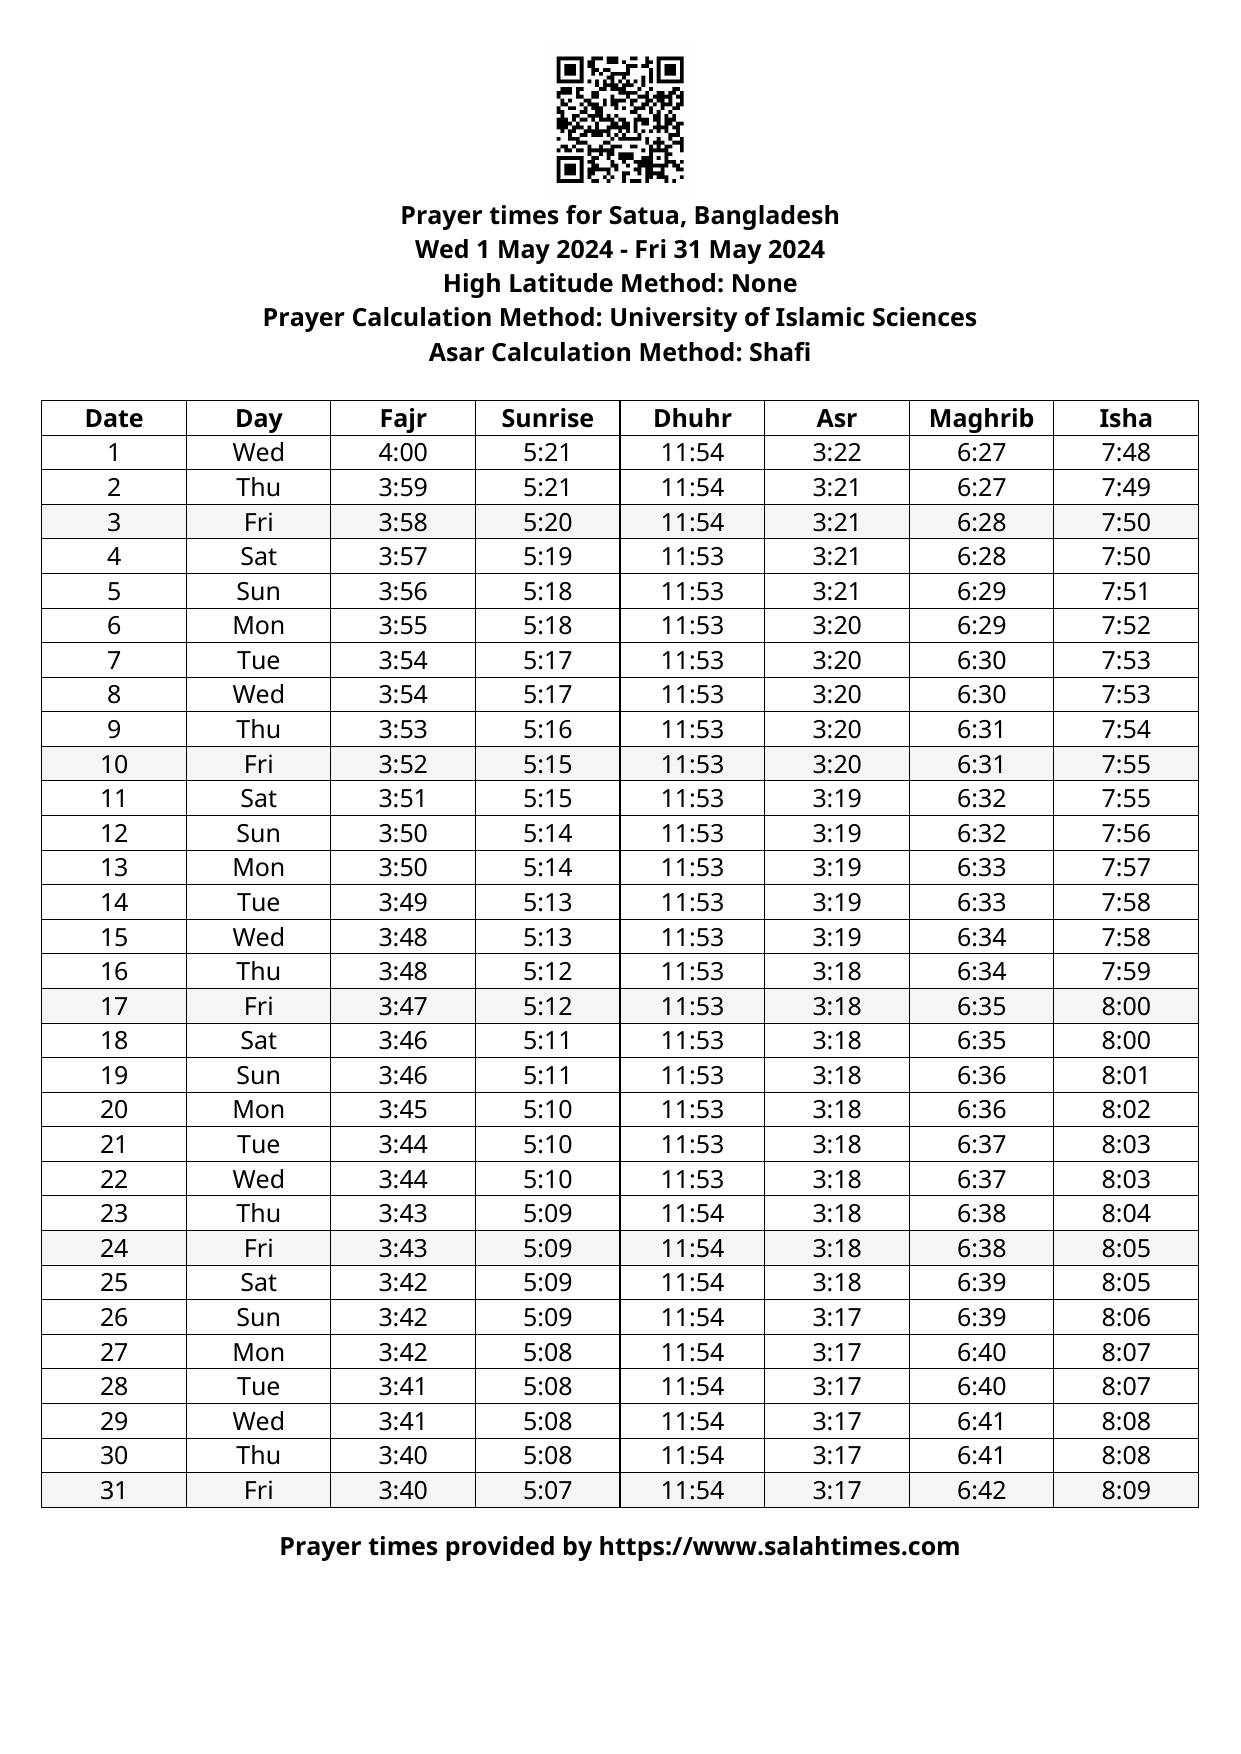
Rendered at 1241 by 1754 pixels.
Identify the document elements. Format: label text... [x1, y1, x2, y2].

table_cell 7:58 [1054, 920, 1198, 953]
table_cell 8:00 [1054, 1024, 1198, 1057]
table_cell 3:41 [331, 1404, 475, 1437]
table_cell 5:19 [476, 539, 619, 573]
table_cell 5:09 [476, 1266, 619, 1299]
table_cell 3:47 [331, 989, 475, 1022]
table_cell 3:19 [765, 920, 909, 953]
table_cell Sun [187, 816, 330, 849]
table_cell 3:21 [765, 574, 909, 607]
table_cell 6:40 [910, 1369, 1053, 1403]
table_cell 3:20 [765, 678, 909, 711]
table_cell 7:53 [1054, 678, 1198, 711]
table_cell 3:19 [765, 816, 909, 849]
table_cell 6:30 [910, 643, 1053, 677]
table_cell 3:20 [765, 712, 909, 746]
table_cell Sat [187, 781, 330, 815]
table_cell 7:52 [1054, 609, 1198, 642]
table_cell 11:53 [621, 678, 764, 711]
table_cell 5:08 [476, 1369, 619, 1403]
table_cell 3:50 [331, 851, 475, 884]
table_cell 3:17 [765, 1473, 909, 1507]
table_cell 5 [42, 574, 186, 607]
table_cell Sun [187, 1300, 330, 1334]
table_cell 11:54 [621, 1404, 764, 1437]
table_cell 3:56 [331, 574, 475, 607]
table_cell 4:00 [331, 436, 475, 469]
table_cell 8:02 [1054, 1093, 1198, 1126]
table_cell 30 [42, 1439, 186, 1472]
table_cell 3:55 [331, 609, 475, 642]
table_cell 3:46 [331, 1058, 475, 1092]
text Wed 1 May 2024 - Fri 31 May 2024 [42, 232, 1198, 266]
table_cell Wed [187, 436, 330, 469]
table_cell 3:21 [765, 470, 909, 504]
table_cell 5:15 [476, 747, 619, 780]
table_cell 5:07 [476, 1473, 619, 1507]
table_cell 10 [42, 747, 186, 780]
table_cell 3:40 [331, 1439, 475, 1472]
text Asar Calculation Method: Shafi [42, 334, 1198, 368]
table_cell 11:53 [621, 539, 764, 573]
table_cell 3:20 [765, 643, 909, 677]
table_cell 6:39 [910, 1266, 1053, 1299]
table_cell 3:18 [765, 1093, 909, 1126]
table_cell 3:43 [331, 1196, 475, 1230]
table_cell 3:57 [331, 539, 475, 573]
table_cell 11:54 [621, 470, 764, 504]
table_cell 7:50 [1054, 539, 1198, 573]
table_cell 3:20 [765, 609, 909, 642]
text Prayer times for Satua, Bangladesh [42, 198, 1198, 232]
table_cell 7:49 [1054, 470, 1198, 504]
table_cell 11:54 [621, 1473, 764, 1507]
table_cell 11:53 [621, 989, 764, 1022]
table_cell 3:21 [765, 505, 909, 538]
table_cell 7:57 [1054, 851, 1198, 884]
table_cell 3:48 [331, 954, 475, 988]
table_cell 5:10 [476, 1162, 619, 1195]
table_cell Sun [187, 1058, 330, 1092]
table_cell 5:12 [476, 954, 619, 988]
table_cell 5:08 [476, 1335, 619, 1368]
table_cell 5:10 [476, 1127, 619, 1161]
table_cell 6:34 [910, 954, 1053, 988]
table_cell 6:34 [910, 920, 1053, 953]
table_cell 5:12 [476, 989, 619, 1022]
table_cell 5:14 [476, 816, 619, 849]
table_cell 5:09 [476, 1196, 619, 1230]
table_cell 3:18 [765, 1058, 909, 1092]
table_cell 1 [42, 436, 186, 469]
table_cell 8:07 [1054, 1369, 1198, 1403]
table_cell 3:18 [765, 1127, 909, 1161]
table_cell 6:38 [910, 1231, 1053, 1264]
table_cell 3:17 [765, 1439, 909, 1472]
table_cell 3:52 [331, 747, 475, 780]
table_cell 3:19 [765, 851, 909, 884]
table_cell 3 [42, 505, 186, 538]
table_cell 6:37 [910, 1127, 1053, 1161]
table_cell 11:54 [621, 436, 764, 469]
table_cell 18 [42, 1024, 186, 1057]
table_cell Wed [187, 920, 330, 953]
text Prayer times provided by https://www.salahtimes.com [42, 1528, 1198, 1563]
table_cell 5:11 [476, 1058, 619, 1092]
table_cell 8:07 [1054, 1335, 1198, 1368]
table_cell 17 [42, 989, 186, 1022]
table_cell 11:53 [621, 747, 764, 780]
table_cell 3:21 [765, 539, 909, 573]
table_cell 11:53 [621, 851, 764, 884]
table_cell Mon [187, 1335, 330, 1368]
table_cell 6:31 [910, 712, 1053, 746]
table_cell 6:37 [910, 1162, 1053, 1195]
table_cell 5:09 [476, 1300, 619, 1334]
table_cell 8:01 [1054, 1058, 1198, 1092]
table_cell 6:29 [910, 574, 1053, 607]
table_cell 4 [42, 539, 186, 573]
table_cell 11:53 [621, 609, 764, 642]
table_cell Wed [187, 1162, 330, 1195]
table_cell 6:36 [910, 1058, 1053, 1092]
table_cell 11:53 [621, 643, 764, 677]
table_cell 7:54 [1054, 712, 1198, 746]
table_cell 5:15 [476, 781, 619, 815]
table_cell 22 [42, 1162, 186, 1195]
table_cell 3:43 [331, 1231, 475, 1264]
table_cell 7:55 [1054, 781, 1198, 815]
table_cell Thu [187, 1196, 330, 1230]
table_cell 8:04 [1054, 1196, 1198, 1230]
table_cell 3:17 [765, 1300, 909, 1334]
table_cell 3:18 [765, 1231, 909, 1264]
table_cell 3:17 [765, 1369, 909, 1403]
table_cell 3:18 [765, 1266, 909, 1299]
table_cell 3:44 [331, 1162, 475, 1195]
table_cell 11:54 [621, 1266, 764, 1299]
table_header Day [187, 401, 330, 434]
table_cell 27 [42, 1335, 186, 1368]
table_cell 7:59 [1054, 954, 1198, 988]
table_cell Sun [187, 574, 330, 607]
table_cell 8:06 [1054, 1300, 1198, 1334]
table_cell 3:42 [331, 1335, 475, 1368]
table_cell 6:41 [910, 1404, 1053, 1437]
table_cell 8:05 [1054, 1231, 1198, 1264]
table_cell 20 [42, 1093, 186, 1126]
table_cell 9 [42, 712, 186, 746]
table_cell 3:59 [331, 470, 475, 504]
table_cell 6:27 [910, 436, 1053, 469]
table_cell 3:53 [331, 712, 475, 746]
table_cell 6:28 [910, 539, 1053, 573]
table_cell Thu [187, 1439, 330, 1472]
table_cell 5:17 [476, 643, 619, 677]
table_cell 26 [42, 1300, 186, 1334]
table_cell 7:56 [1054, 816, 1198, 849]
table_cell 11:53 [621, 954, 764, 988]
table_cell 6:33 [910, 851, 1053, 884]
table_cell 11:54 [621, 1335, 764, 1368]
table_cell 6:31 [910, 747, 1053, 780]
table_cell 3:19 [765, 885, 909, 919]
table_cell 3:19 [765, 781, 909, 815]
table_cell 3:18 [765, 989, 909, 1022]
table_cell 3:58 [331, 505, 475, 538]
table_cell Tue [187, 643, 330, 677]
table_cell 3:17 [765, 1335, 909, 1368]
table_cell Thu [187, 470, 330, 504]
table_cell Wed [187, 1404, 330, 1437]
table_cell 3:41 [331, 1369, 475, 1403]
table_cell 16 [42, 954, 186, 988]
table_cell 5:21 [476, 470, 619, 504]
table_cell 11:54 [621, 1231, 764, 1264]
table_cell 3:42 [331, 1300, 475, 1334]
table_cell 7:53 [1054, 643, 1198, 677]
table_cell 5:09 [476, 1231, 619, 1264]
table_cell 6 [42, 609, 186, 642]
table_cell Mon [187, 851, 330, 884]
table_cell 11:53 [621, 1162, 764, 1195]
table_cell Fri [187, 1473, 330, 1507]
table_cell 6:28 [910, 505, 1053, 538]
table_cell Fri [187, 1231, 330, 1264]
table_cell 3:18 [765, 954, 909, 988]
table_cell 5:16 [476, 712, 619, 746]
table_cell 7:55 [1054, 747, 1198, 780]
table_cell 11 [42, 781, 186, 815]
table_cell 5:10 [476, 1093, 619, 1126]
table_cell 11:54 [621, 1369, 764, 1403]
table_cell 6:27 [910, 470, 1053, 504]
table_cell 12 [42, 816, 186, 849]
table_cell 3:46 [331, 1024, 475, 1057]
table_cell 3:18 [765, 1024, 909, 1057]
table_cell 7 [42, 643, 186, 677]
table_cell Sat [187, 539, 330, 573]
table_cell 6:40 [910, 1335, 1053, 1368]
table_cell 3:48 [331, 920, 475, 953]
table_cell 11:54 [621, 1196, 764, 1230]
table_cell 8:08 [1054, 1439, 1198, 1472]
table_cell 6:30 [910, 678, 1053, 711]
table_cell 11:53 [621, 920, 764, 953]
table_header Sunrise [476, 401, 619, 434]
table_cell 11:53 [621, 816, 764, 849]
table_cell 5:14 [476, 851, 619, 884]
table_cell 15 [42, 920, 186, 953]
table_cell 6:39 [910, 1300, 1053, 1334]
table_header Isha [1054, 401, 1198, 434]
table_cell 6:35 [910, 1024, 1053, 1057]
table_cell 11:53 [621, 885, 764, 919]
table_cell 3:54 [331, 643, 475, 677]
table_cell Sat [187, 1266, 330, 1299]
table_cell 23 [42, 1196, 186, 1230]
table_cell 19 [42, 1058, 186, 1092]
table_cell Tue [187, 885, 330, 919]
table_cell 25 [42, 1266, 186, 1299]
table_cell Fri [187, 747, 330, 780]
table_cell Fri [187, 505, 330, 538]
table_cell Sat [187, 1024, 330, 1057]
table_cell Tue [187, 1369, 330, 1403]
table_cell 3:18 [765, 1196, 909, 1230]
table_cell Mon [187, 1093, 330, 1126]
table_cell 31 [42, 1473, 186, 1507]
table_header Dhuhr [621, 401, 764, 434]
table_cell 3:45 [331, 1093, 475, 1126]
text Prayer Calculation Method: University of Islamic Sciences [42, 300, 1198, 334]
table_header Maghrib [910, 401, 1053, 434]
table_cell 6:38 [910, 1196, 1053, 1230]
table_cell 5:11 [476, 1024, 619, 1057]
table_cell 8:03 [1054, 1162, 1198, 1195]
text High Latitude Method: None [42, 266, 1198, 300]
table_cell 3:40 [331, 1473, 475, 1507]
table_cell 3:50 [331, 816, 475, 849]
table_cell 3:20 [765, 747, 909, 780]
table_cell 5:08 [476, 1439, 619, 1472]
table_cell 8:00 [1054, 989, 1198, 1022]
table_cell 11:53 [621, 1058, 764, 1092]
table_cell 6:33 [910, 885, 1053, 919]
table_header Date [42, 401, 186, 434]
table_cell 8:08 [1054, 1404, 1198, 1437]
table_cell 5:18 [476, 574, 619, 607]
table_header Asr [765, 401, 909, 434]
table_cell 7:48 [1054, 436, 1198, 469]
table_cell 6:36 [910, 1093, 1053, 1126]
table_cell Fri [187, 989, 330, 1022]
table_cell Thu [187, 954, 330, 988]
table_cell 3:51 [331, 781, 475, 815]
table_cell 3:22 [765, 436, 909, 469]
table_cell 11:54 [621, 1439, 764, 1472]
table_cell 6:42 [910, 1473, 1053, 1507]
table_cell 11:53 [621, 1093, 764, 1126]
table_cell 8:05 [1054, 1266, 1198, 1299]
table_cell 13 [42, 851, 186, 884]
table_cell 6:41 [910, 1439, 1053, 1472]
table_cell 21 [42, 1127, 186, 1161]
table_cell 5:13 [476, 885, 619, 919]
table_cell 8 [42, 678, 186, 711]
table_cell 6:32 [910, 816, 1053, 849]
table_cell 5:08 [476, 1404, 619, 1437]
table_cell 6:35 [910, 989, 1053, 1022]
table_cell 14 [42, 885, 186, 919]
table_cell Tue [187, 1127, 330, 1161]
table_cell 8:03 [1054, 1127, 1198, 1161]
table_cell 3:42 [331, 1266, 475, 1299]
table_cell 6:29 [910, 609, 1053, 642]
table_cell 7:58 [1054, 885, 1198, 919]
table_cell 3:17 [765, 1404, 909, 1437]
table_cell 5:13 [476, 920, 619, 953]
table_cell 11:53 [621, 574, 764, 607]
table_cell Wed [187, 678, 330, 711]
table_cell 5:20 [476, 505, 619, 538]
table_cell 11:54 [621, 505, 764, 538]
table_cell 3:44 [331, 1127, 475, 1161]
table_cell 5:21 [476, 436, 619, 469]
table_cell 3:18 [765, 1162, 909, 1195]
table_cell 11:54 [621, 1300, 764, 1334]
table_cell 7:50 [1054, 505, 1198, 538]
table_cell Thu [187, 712, 330, 746]
table_cell Mon [187, 609, 330, 642]
picture [542, 41, 699, 198]
table_cell 6:32 [910, 781, 1053, 815]
table_cell 7:51 [1054, 574, 1198, 607]
table_cell 11:53 [621, 1024, 764, 1057]
table_cell 11:53 [621, 1127, 764, 1161]
table_cell 29 [42, 1404, 186, 1437]
table_cell 2 [42, 470, 186, 504]
table_cell 3:54 [331, 678, 475, 711]
table_header Fajr [331, 401, 475, 434]
table_cell 11:53 [621, 781, 764, 815]
table_cell 5:18 [476, 609, 619, 642]
table_cell 28 [42, 1369, 186, 1403]
table_cell 11:53 [621, 712, 764, 746]
table_cell 3:49 [331, 885, 475, 919]
table_cell 8:09 [1054, 1473, 1198, 1507]
table_cell 5:17 [476, 678, 619, 711]
table_cell 24 [42, 1231, 186, 1264]
